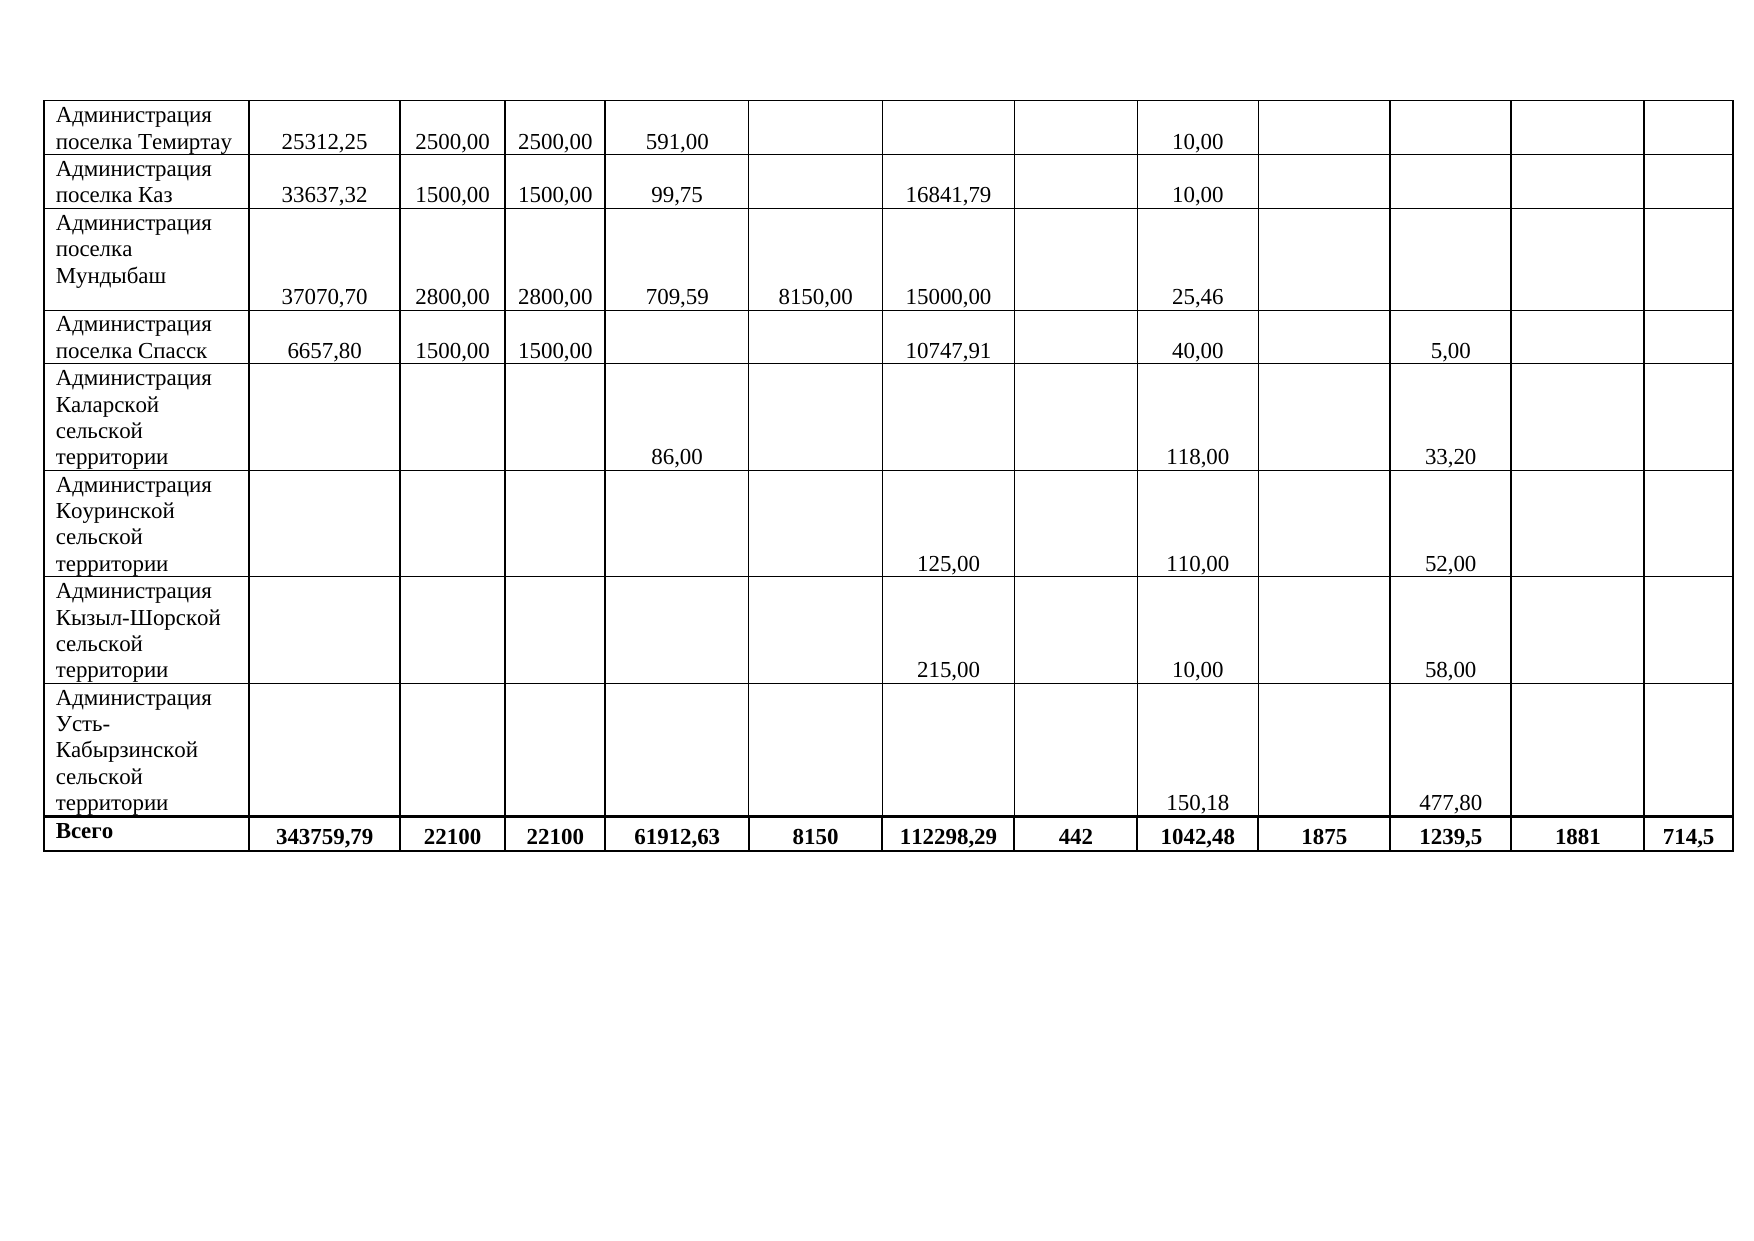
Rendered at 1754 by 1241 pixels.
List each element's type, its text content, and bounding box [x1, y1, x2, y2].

table_cell 1500,00 [506, 155, 604, 208]
table_cell 2800,00 [401, 209, 504, 309]
table_cell 10747,91 [883, 311, 1014, 363]
table_cell 343759,79 [250, 818, 399, 850]
table_cell 33637,32 [250, 155, 399, 208]
table_cell 112298,29 [883, 818, 1013, 850]
table_cell 125,00 [883, 471, 1014, 576]
table_cell [1259, 364, 1389, 470]
table_cell [749, 101, 882, 154]
table_cell [1015, 209, 1137, 309]
table_cell 25,46 [1138, 209, 1258, 309]
table_cell [749, 311, 882, 363]
table_cell [1015, 364, 1137, 470]
table_cell 86,00 [606, 364, 748, 470]
table_cell [1512, 684, 1643, 815]
table_cell [506, 577, 604, 683]
table_cell [1645, 209, 1732, 309]
table_cell 99,75 [606, 155, 748, 208]
table_cell [749, 364, 882, 470]
table_cell [749, 684, 882, 815]
table_cell [250, 577, 399, 683]
table_cell Администрация поселка Каз [45, 155, 248, 208]
table_cell [1015, 471, 1137, 576]
table_cell 2800,00 [506, 209, 604, 309]
table_cell [883, 684, 1014, 815]
table_cell [606, 684, 748, 815]
table_cell [1645, 684, 1732, 815]
table_cell 442 [1015, 818, 1136, 850]
table_cell [1512, 209, 1643, 309]
table_cell [1259, 311, 1389, 363]
table_cell 22100 [401, 818, 504, 850]
table_cell [506, 684, 604, 815]
table_cell 1500,00 [401, 311, 504, 363]
table_cell [1512, 364, 1643, 470]
table_cell 1875 [1259, 818, 1389, 850]
table_cell 2500,00 [401, 101, 504, 154]
table_cell [1015, 577, 1137, 683]
table_cell [1512, 471, 1643, 576]
table_cell 1500,00 [506, 311, 604, 363]
table_cell [1645, 471, 1732, 576]
table_cell Администрация поселка Спасск [45, 311, 248, 363]
table_cell 1500,00 [401, 155, 504, 208]
table_cell 1042,48 [1138, 818, 1257, 850]
table_cell [1259, 577, 1389, 683]
table_cell [606, 311, 748, 363]
table_cell [1645, 364, 1732, 470]
table_cell 6657,80 [250, 311, 399, 363]
table_cell [1512, 577, 1643, 683]
table_cell 33,20 [1391, 364, 1510, 470]
table_cell [401, 364, 504, 470]
table_cell [401, 684, 504, 815]
table_cell [1259, 684, 1389, 815]
table_cell [749, 155, 882, 208]
table_cell 10,00 [1138, 101, 1258, 154]
table_cell Администрация Коуринской сельской территории [45, 471, 248, 576]
table_cell 215,00 [883, 577, 1014, 683]
table_cell Администрация Каларской сельской территории [45, 364, 248, 470]
table_cell 714,5 [1645, 818, 1732, 850]
table_cell [749, 577, 882, 683]
table_cell [1015, 684, 1137, 815]
table_cell 2500,00 [506, 101, 604, 154]
table_cell Всего [45, 818, 248, 850]
table_cell [1645, 155, 1732, 208]
table_cell 1239,5 [1391, 818, 1510, 850]
table_cell Администрация Кызыл-Шорской сельской территории [45, 577, 248, 683]
table_cell [1391, 209, 1510, 309]
table_cell 110,00 [1138, 471, 1258, 576]
table_cell 8150 [750, 818, 881, 850]
table_cell [250, 364, 399, 470]
table_cell [401, 577, 504, 683]
table_cell [1015, 311, 1137, 363]
table_cell 118,00 [1138, 364, 1258, 470]
table_cell 37070,70 [250, 209, 399, 309]
table_cell 25312,25 [250, 101, 399, 154]
table_cell 10,00 [1138, 577, 1258, 683]
table_cell 1881 [1512, 818, 1643, 850]
table_cell [1259, 471, 1389, 576]
table_cell 58,00 [1391, 577, 1510, 683]
table_cell 40,00 [1138, 311, 1258, 363]
table_cell [883, 364, 1014, 470]
table_cell [1015, 101, 1137, 154]
table_cell Администрация поселка Мундыбаш [45, 209, 248, 309]
table_cell [1391, 155, 1510, 208]
table_cell [401, 471, 504, 576]
table_cell 709,59 [606, 209, 748, 309]
table_cell [1512, 155, 1643, 208]
table_cell 10,00 [1138, 155, 1258, 208]
table_cell [1259, 101, 1389, 154]
table_cell 22100 [506, 818, 604, 850]
table_cell [506, 364, 604, 470]
table_cell [1391, 101, 1510, 154]
table_cell 5,00 [1391, 311, 1510, 363]
table_cell [1512, 311, 1643, 363]
table_cell [1645, 311, 1732, 363]
table_cell [250, 684, 399, 815]
table_cell 15000,00 [883, 209, 1014, 309]
table_cell Администрация Усть-Кабырзинской сельской территории [45, 684, 248, 815]
table_cell [606, 471, 748, 576]
table_cell 477,80 [1391, 684, 1510, 815]
table_cell 52,00 [1391, 471, 1510, 576]
table_cell [506, 471, 604, 576]
table_cell [1645, 577, 1732, 683]
table_cell 16841,79 [883, 155, 1014, 208]
table_cell [1512, 101, 1643, 154]
table_cell [606, 577, 748, 683]
table_cell Администрация поселка Темиртау [45, 101, 248, 154]
table_cell 150,18 [1138, 684, 1258, 815]
table_cell [749, 471, 882, 576]
table_cell [1259, 209, 1389, 309]
table_cell [883, 101, 1014, 154]
table_cell 8150,00 [749, 209, 882, 309]
table_cell 61912,63 [606, 818, 748, 850]
table_cell [1015, 155, 1137, 208]
table_cell [1259, 155, 1389, 208]
table_cell 591,00 [606, 101, 748, 154]
table_cell [250, 471, 399, 576]
table_cell [1645, 101, 1732, 154]
